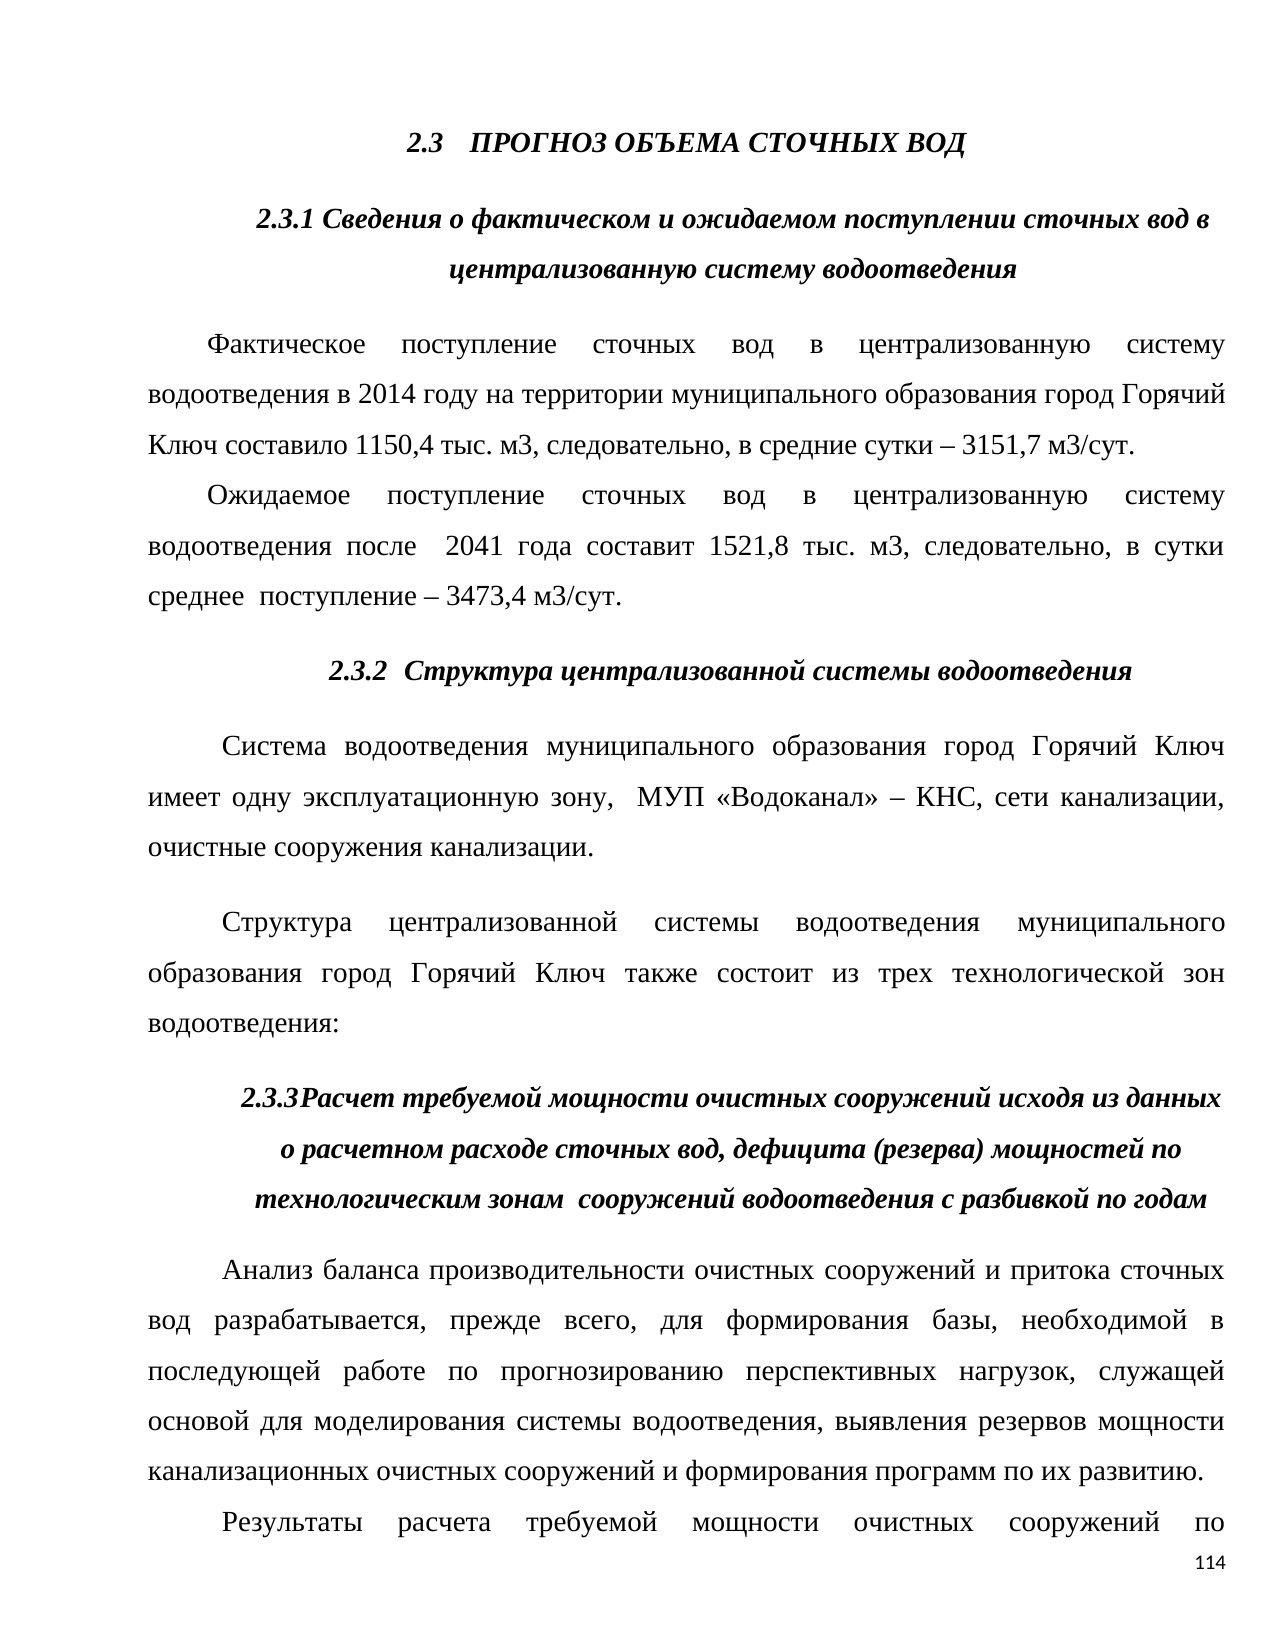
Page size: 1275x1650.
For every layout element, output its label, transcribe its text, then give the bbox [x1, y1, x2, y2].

list Анализ баланса производительности очистных сооружений и притока сточных вод разрабатывается, прежде всего, для формирования базы, необходимой в последующей работе по прогнозированию перспективных нагрузок, служащей основой для моделирования системы водоотведения, выявления резервов мощности канализационных очистных сооружений и формирования программ по их развитию. [148, 1252, 1226, 1487]
list Ожидаемое поступление сточных вод в централизованную систему водоотведения после 2041 года составит 1521,8 тыс. м3, следовательно, в сутки среднее поступление – 3473,4 м3/сут. [148, 477, 1226, 611]
list Фактическое поступление сточных вод в централизованную систему водоотведения в 2014 году на территории муниципального образования город Горячий Ключ составило 1150,4 тыс. м3, следовательно, в средние сутки – 3151,7 м3/сут. [148, 326, 1226, 461]
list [148, 1504, 1226, 1537]
text Система водоотведения муниципального образования город Горячий Ключ имеет одну эксплуатационную зону, МУП «Водоканал» – КНС, сети канализации, очистные сооружения канализации. [148, 728, 1226, 863]
list Расчет требуемой мощности очистных сооружений исходя из данных о расчетном расходе сточных вод, дефицита (резерва) мощностей по технологическим зонам сооружений водоотведения с разбивкой по годам [236, 1080, 1226, 1214]
text Структура централизованной системы водоотведения муниципального образования город Горячий Ключ также состоит из трех технологической зон водоотведения: [148, 904, 1226, 1039]
list ПРОГНОЗ ОБЪЕМА СТОЧНЫХ ВОД [148, 125, 1226, 159]
text 2.3.1 Сведения о фактическом и ожидаемом поступлении сточных вод в централизованную систему водоотведения [241, 201, 1226, 284]
list Структура централизованной системы водоотведения [236, 653, 1226, 687]
